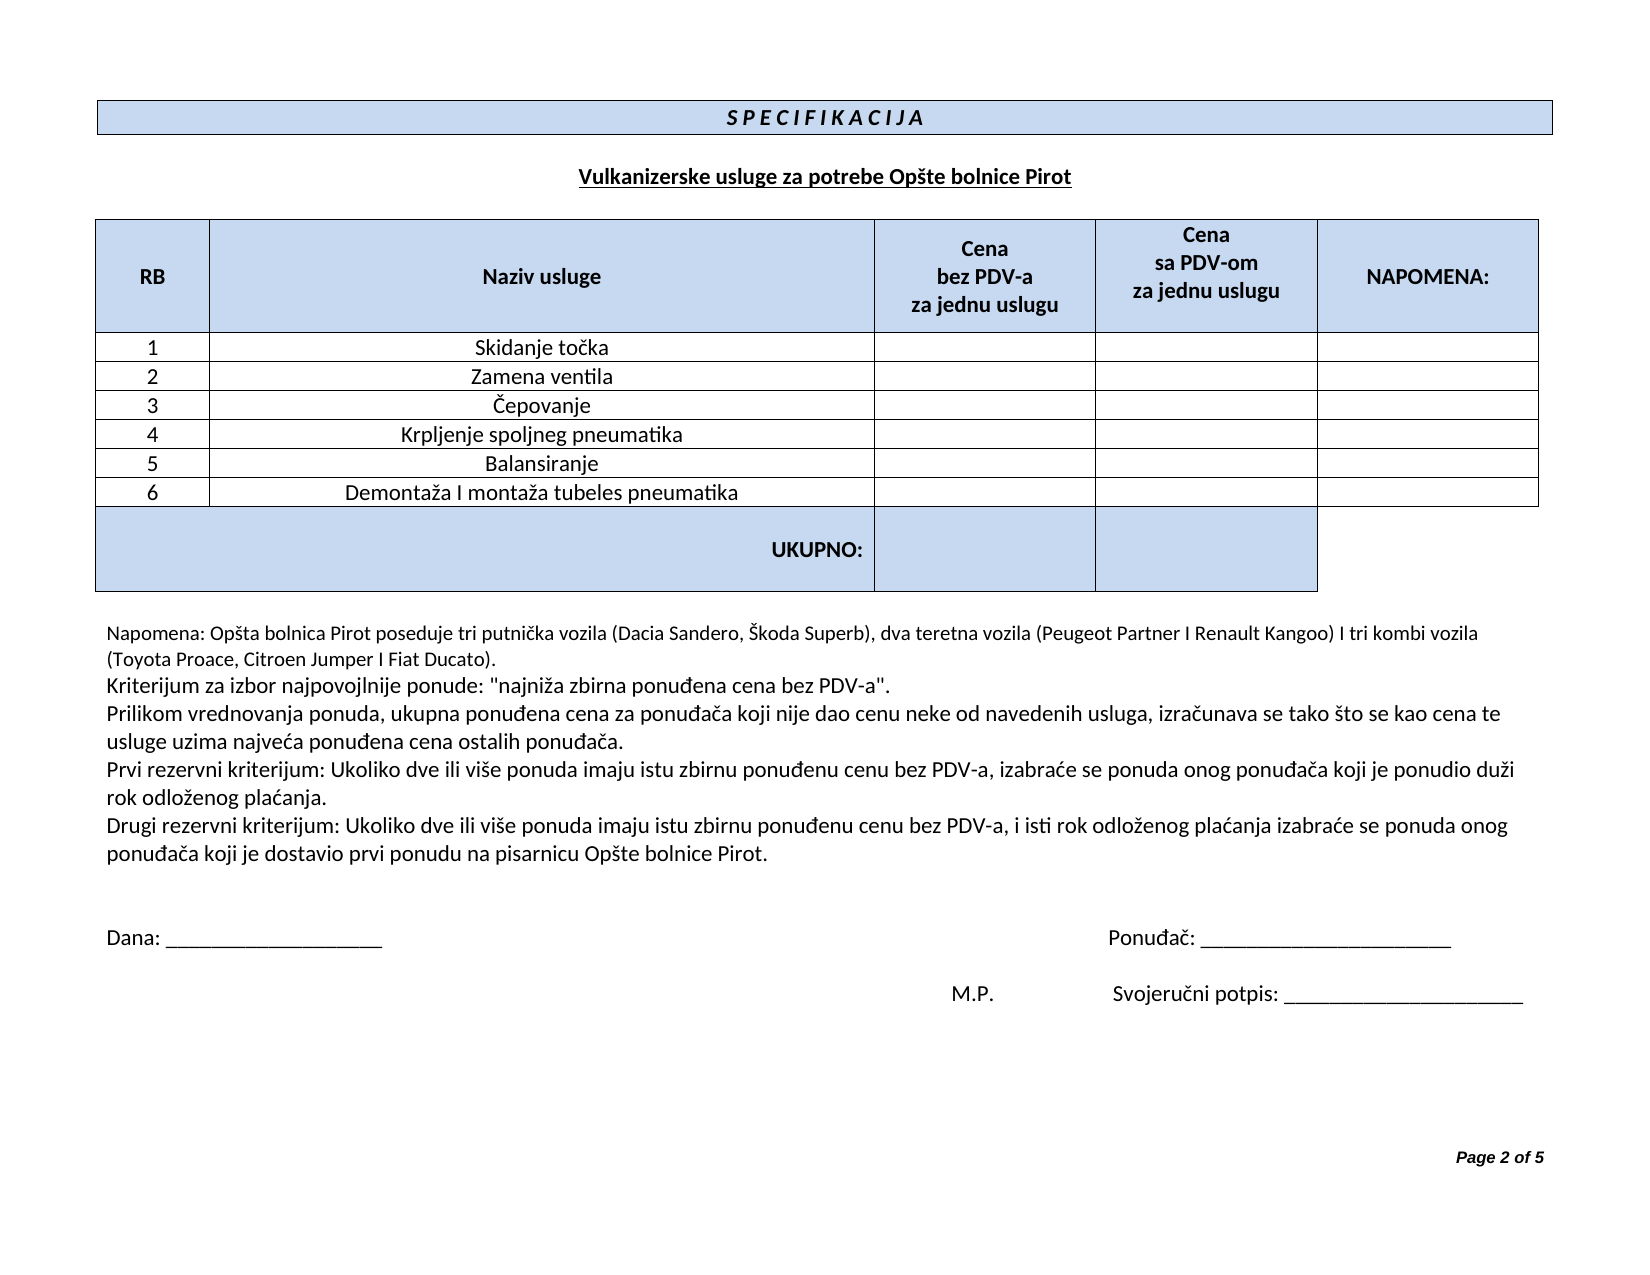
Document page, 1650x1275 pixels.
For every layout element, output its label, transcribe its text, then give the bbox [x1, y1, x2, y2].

table_cell 4 [96, 420, 209, 448]
table_cell [875, 391, 1095, 419]
table_cell 2 [96, 362, 209, 390]
table_header NAPOMENA: [1318, 220, 1538, 332]
table_cell [1096, 333, 1317, 361]
table_cell [1096, 449, 1317, 477]
table_cell [875, 362, 1095, 390]
table_cell [1096, 362, 1317, 390]
table_header Naziv usluge [210, 220, 874, 332]
text S P E C I F I K A C I J A [98, 101, 1552, 134]
table_cell [875, 507, 1095, 591]
table_cell 5 [96, 449, 209, 477]
table_cell [875, 333, 1095, 361]
text Kriterijum za izbor najpovojlnije ponude: "najniža zbirna ponuđena cena bez PDV-a". [106, 671, 1544, 699]
table_cell [875, 478, 1095, 506]
table_cell [1096, 420, 1317, 448]
table_cell [1318, 449, 1538, 477]
text M.P. Svojeručni potpis: _____________________ [106, 979, 1544, 1007]
table_cell [1096, 507, 1317, 591]
text Dana: ___________________ Ponuđač: ______________________ [106, 923, 1544, 951]
table_cell [1318, 391, 1538, 419]
table_header RB [96, 220, 209, 332]
table_cell Čepovanje [210, 391, 874, 419]
table_cell Krpljenje spoljneg pneumatika [210, 420, 874, 448]
text Napomena: Opšta bolnica Pirot poseduje tri putnička vozila (Dacia Sandero, Škoda Superb), dva teretna vozila (Peugeot Partner I Renault Kangoo) I tri kombi vozila (Toyota Proace, Citroen Jumper I Fiat Ducato). [106, 620, 1544, 671]
table_cell [1096, 391, 1317, 419]
text Prvi rezervni kriterijum: Ukoliko dve ili više ponuda imaju istu zbirnu ponuđenu cenu bez PDV-a, izabraće se ponuda onog ponuđača koji je ponudio duži rok odloženog plaćanja. [106, 755, 1544, 811]
table_cell Zamena ventila [210, 362, 874, 390]
table_cell Skidanje točka [210, 333, 874, 361]
table_cell [1318, 478, 1538, 506]
table_cell [875, 449, 1095, 477]
table_cell [1096, 478, 1317, 506]
table_cell [1318, 362, 1538, 390]
text Vulkanizerske usluge za potrebe Opšte bolnice Pirot [106, 163, 1544, 191]
table_cell 1 [96, 333, 209, 361]
table_header Cena sa PDV-om za jednu uslugu [1096, 220, 1317, 332]
table_cell 3 [96, 391, 209, 419]
text Prilikom vrednovanja ponuda, ukupna ponuđena cena za ponuđača koji nije dao cenu neke od navedenih usluga, izračunava se tako što se kao cena te usluge uzima najveća ponuđena cena ostalih ponuđača. [106, 699, 1544, 755]
table_cell Balansiranje [210, 449, 874, 477]
table_cell 6 [96, 478, 209, 506]
table_header Cena bez PDV-a za jednu uslugu [875, 220, 1095, 332]
table_cell [1318, 333, 1538, 361]
table_cell [1318, 420, 1538, 448]
table_cell [875, 420, 1095, 448]
table_cell UKUPNO: [96, 507, 874, 591]
text Drugi rezervni kriterijum: Ukoliko dve ili više ponuda imaju istu zbirnu ponuđenu cenu bez PDV-a, i isti rok odloženog plaćanja izabraće se ponuda onog ponuđača koji je dostavio prvi ponudu na pisarnicu Opšte bolnice Pirot. [106, 811, 1544, 867]
table_cell Demontaža I montaža tubeles pneumatika [210, 478, 874, 506]
